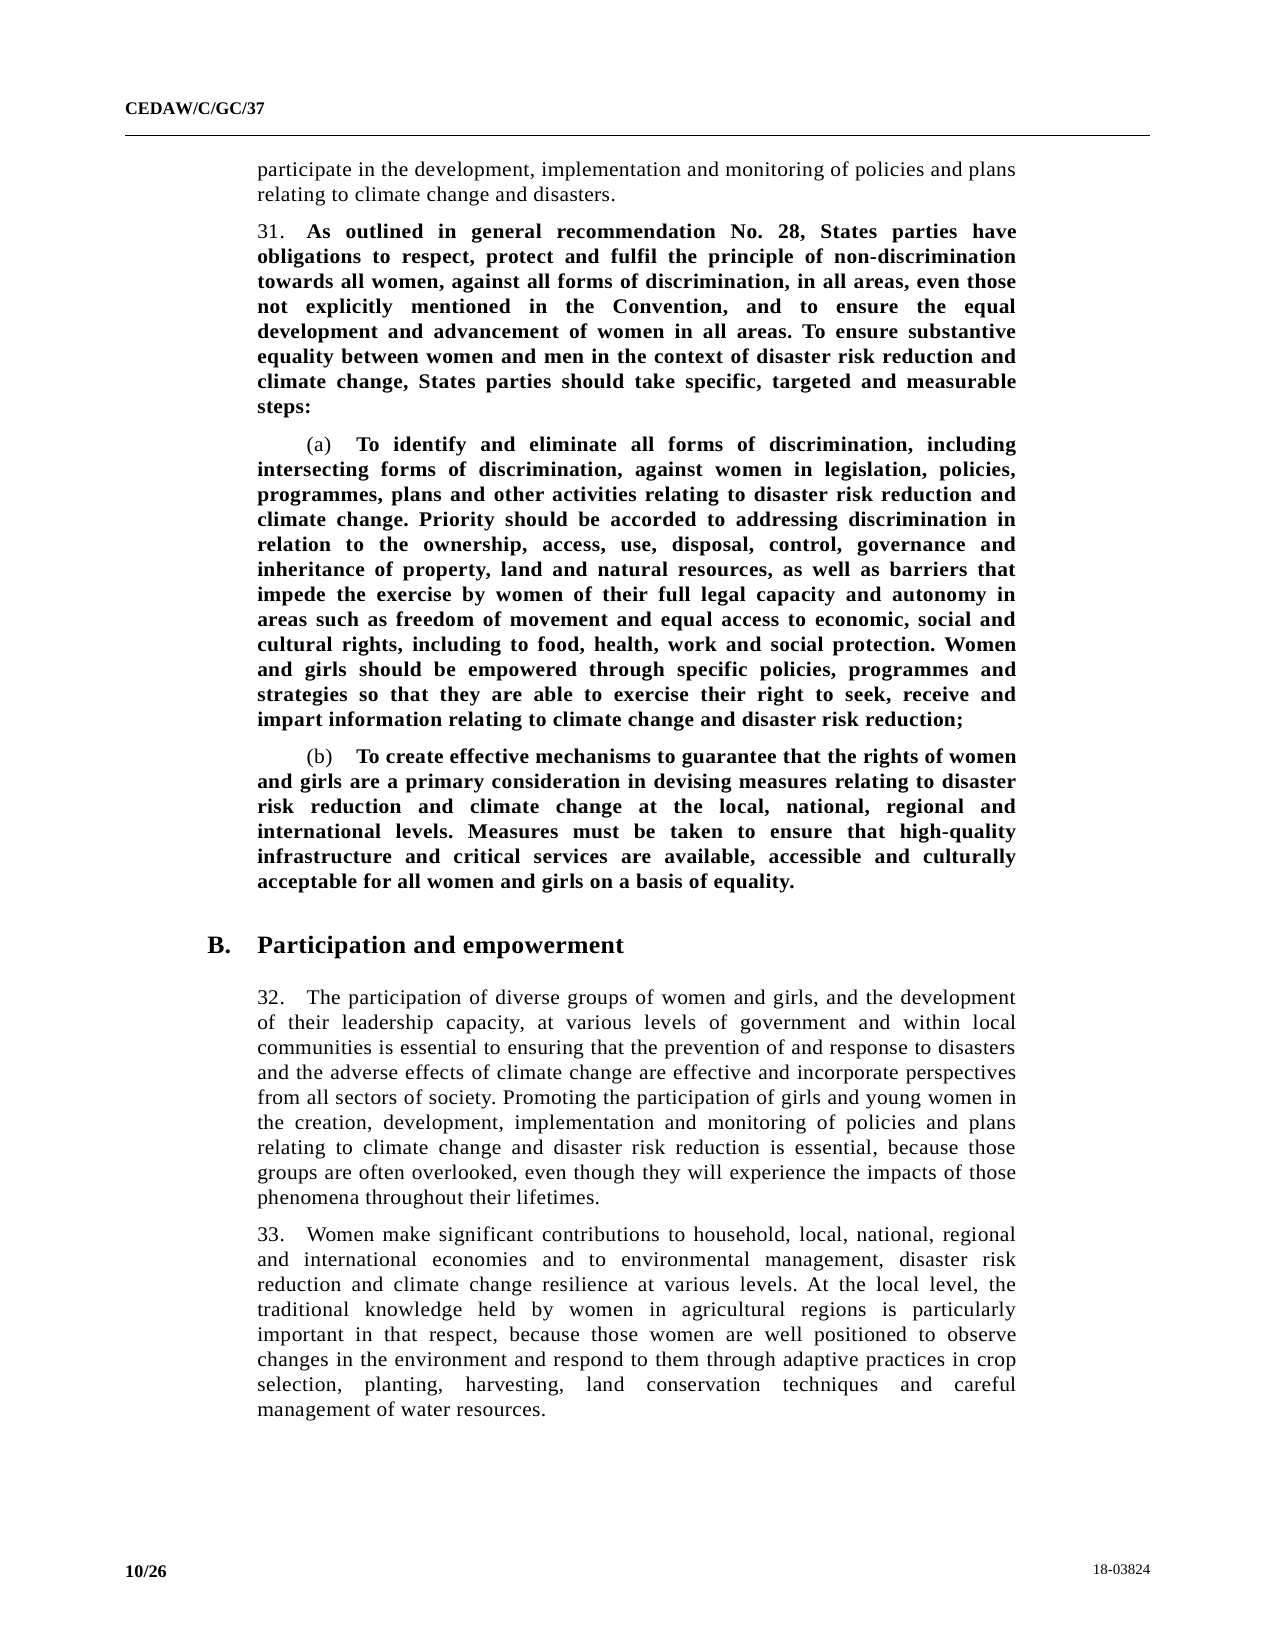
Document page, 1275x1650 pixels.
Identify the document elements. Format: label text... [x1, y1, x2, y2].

text 31. As outlined in general recommendation No. 28, States parties have obligations to respect, protect and fulfil the principle of non-discrimination towards all women, against all forms of discrimination, in all areas, even those not explicitly mentioned in the Convention, and to ensure the equal development and advancement of women in all areas. To ensure substantive equality between women and men in the context of disaster risk reduction and climate change, States parties should take specific, targeted and measurable steps: [257, 218, 1018, 418]
text (a) To identify and eliminate all forms of discrimination, including intersecting forms of discrimination, against women in legislation, policies, programmes, plans and other activities relating to disaster risk reduction and climate change. Priority should be accorded to addressing discrimination in relation to the ownership, access, use, disposal, control, governance and inheritance of property, land and natural resources, as well as barriers that impede the exercise by women of their full legal capacity and autonomy in areas such as freedom of movement and equal access to economic, social and cultural rights, including to food, health, work and social protection. Women and girls should be empowered through specific policies, programmes and strategies so that they are able to exercise their right to seek, receive and impart information relating to climate change and disaster risk reduction; [257, 431, 1018, 731]
text (b) To create effective mechanisms to guarantee that the rights of women and girls are a primary consideration in devising measures relating to disaster risk reduction and climate change at the local, national, regional and international levels. Measures must be taken to ensure that high-quality infrastructure and critical services are available, accessible and culturally acceptable for all women and girls on a basis of equality. [257, 743, 1018, 893]
text 32. The participation of diverse groups of women and girls, and the development of their leadership capacity, at various levels of government and within local communities is essential to ensuring that the prevention of and response to disasters and the adverse effects of climate change are effective and incorporate perspectives from all sectors of society. Promoting the participation of girls and young women in the creation, development, implementation and monitoring of policies and plans relating to climate change and disaster risk reduction is essential, because those groups are often overlooked, even though they will experience the impacts of those phenomena throughout their lifetimes. [257, 984, 1018, 1209]
text 33. Women make significant contributions to household, local, national, regional and international economies and to environmental management, disaster risk reduction and climate change resilience at various levels. At the local level, the traditional knowledge held by women in agricultural regions is particularly important in that respect, because those women are well positioned to observe changes in the environment and respond to them through adaptive practices in crop selection, planting, harvesting, land conservation techniques and careful management of water resources. [257, 1221, 1018, 1421]
text B. Participation and empowerment [125, 931, 1019, 959]
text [257, 156, 1018, 206]
